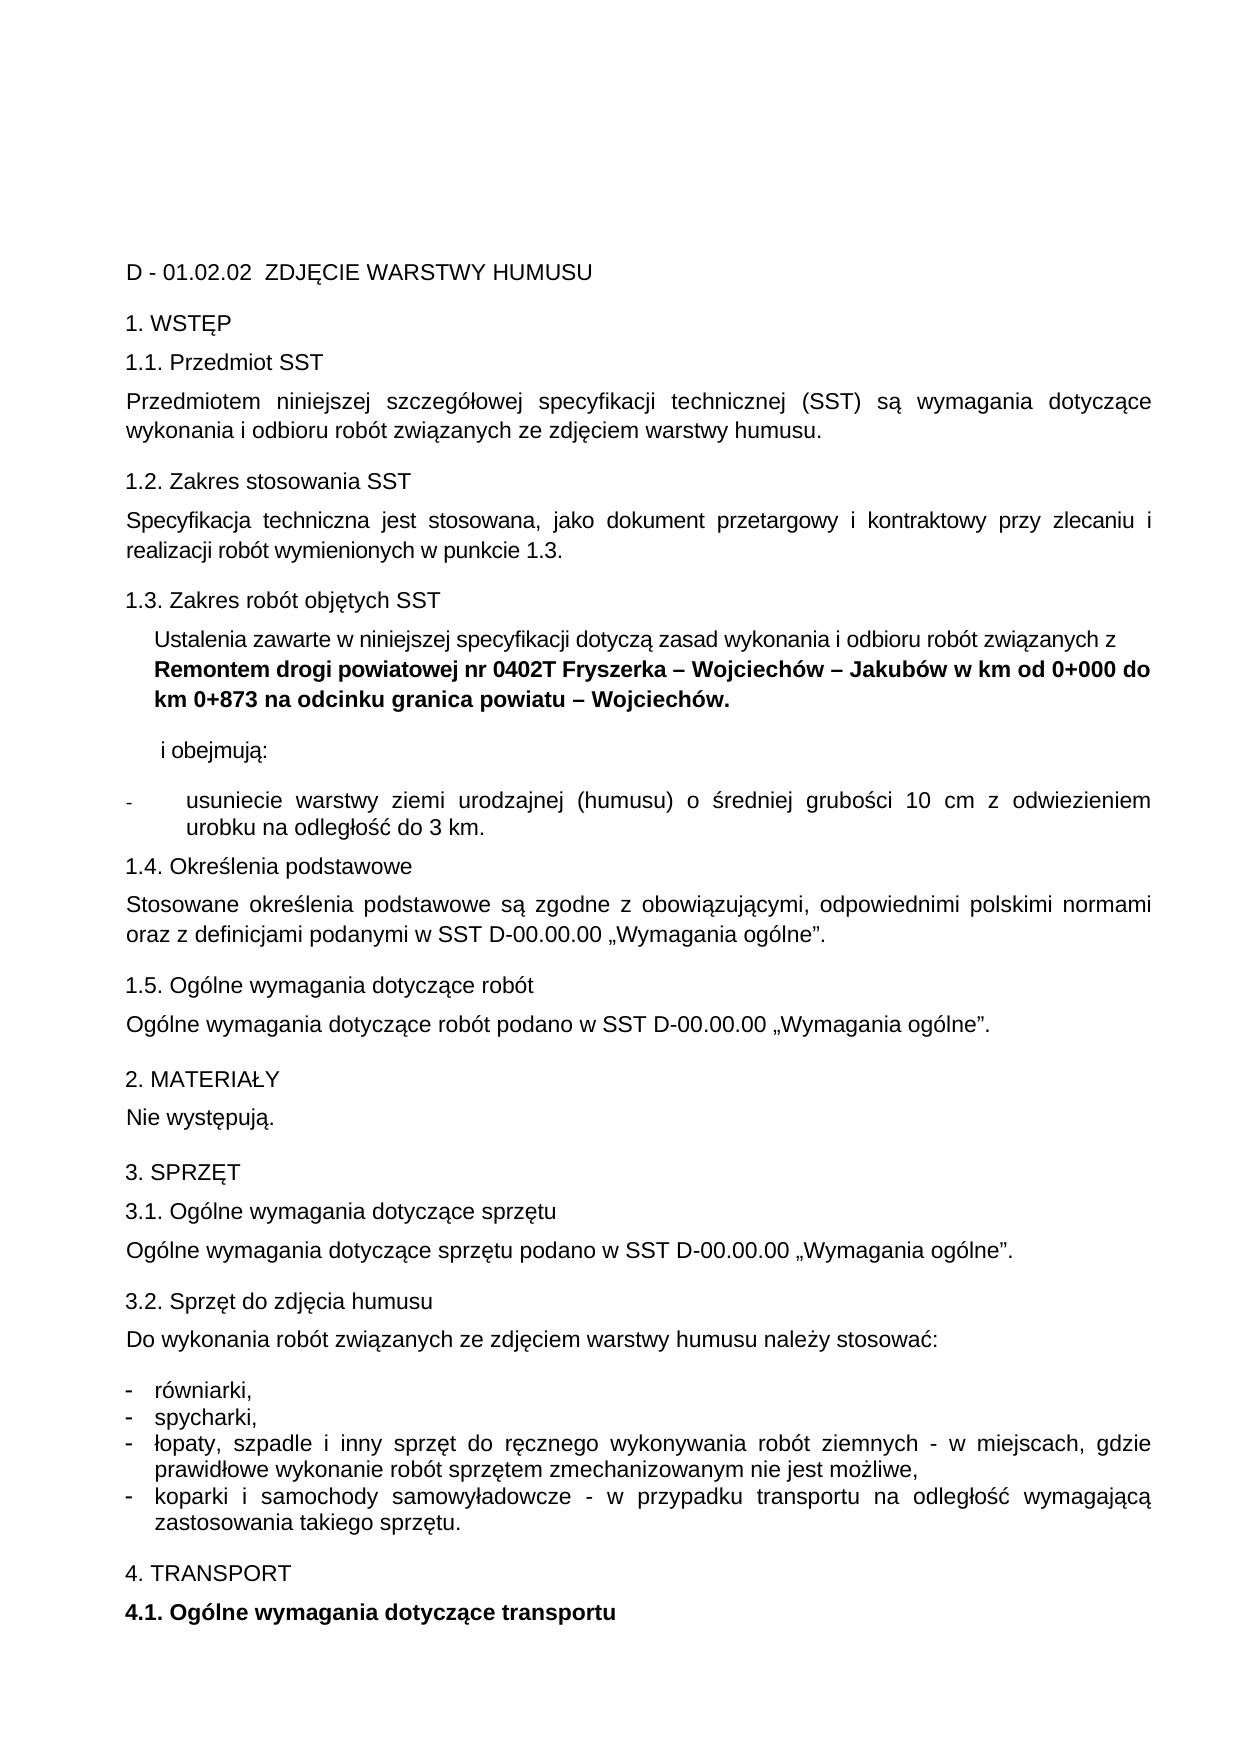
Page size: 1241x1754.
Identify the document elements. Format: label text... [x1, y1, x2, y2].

subtitle 3. SPRZĘT [125, 1159, 1152, 1185]
text Ogólne wymagania dotyczące robót podano w SST D-00.00.00 „Wymagania ogólne”. [125, 1011, 1152, 1037]
subtitle 1.5. Ogólne wymagania dotyczące robót [125, 972, 1152, 998]
list koparki i samochody samowyładowcze - w przypadku transportu na odległość wymagającą zastosowania takiego sprzętu. [125, 1483, 1152, 1535]
subtitle 4. TRANSPORT [125, 1560, 1152, 1587]
text Ustalenia zawarte w niniejszej specyfikacji dotyczą zasad wykonania i odbioru robót związanych z Remontem drogi powiatowej nr 0402T Fryszerka – Wojciechów – Jakubów w km od 0+000 do km 0+873 na odcinku granica powiatu – Wojciechów. [154, 626, 1152, 712]
text Przedmiotem niniejszej szczegółowej specyfikacji technicznej (SST) są wymagania dotyczące wykonania i odbioru robót związanych ze zdjęciem warstwy humusu. [125, 388, 1152, 444]
subtitle 1.4. Określenia podstawowe [125, 853, 1152, 879]
list równiarki, [125, 1377, 1152, 1404]
text Specyfikacja techniczna jest stosowana, jako dokument przetargowy i kontraktowy przy zlecaniu i realizacji robót wymienionych w punkcie 1.3. [125, 507, 1152, 563]
subtitle 3.2. Sprzęt do zdjęcia humusu [125, 1288, 1152, 1314]
text Stosowane określenia podstawowe są zgodne z obowiązującymi, odpowiednimi polskimi normami oraz z definicjami podanymi w SST D-00.00.00 „Wymagania ogólne”. [125, 891, 1152, 947]
text i obejmują: [154, 737, 1152, 763]
subtitle 2. MATERIAŁY [125, 1066, 1152, 1092]
subtitle 1.1. Przedmiot SST [125, 349, 1152, 375]
list spycharki, [125, 1404, 1152, 1430]
subtitle D - 01.02.02 ZDJĘCIE WARSTWY HUMUSU [52, 258, 1152, 285]
subtitle 1. WSTĘP [125, 310, 1152, 336]
text Ogólne wymagania dotyczące sprzętu podano w SST D-00.00.00 „Wymagania ogólne”. [125, 1237, 1152, 1263]
list łopaty, szpadle i inny sprzęt do ręcznego wykonywania robót ziemnych - w miejscach, gdzie prawidłowe wykonanie robót sprzętem zmechanizowanym nie jest możliwe, [125, 1430, 1152, 1483]
list usuniecie warstwy ziemi urodzajnej (humusu) o średniej grubości 10 cm z odwiezieniem urobku na odległość do 3 km. [126, 787, 1152, 840]
subtitle 1.2. Zakres stosowania SST [125, 468, 1152, 494]
text Do wykonania robót związanych ze zdjęciem warstwy humusu należy stosować: [125, 1326, 1152, 1353]
subtitle 3.1. Ogólne wymagania dotyczące sprzętu [125, 1198, 1152, 1224]
text Nie występują. [125, 1104, 1152, 1131]
text 4.1. Ogólne wymagania dotyczące transportu [125, 1599, 1152, 1626]
subtitle 1.3. Zakres robót objętych SST [125, 587, 1152, 614]
